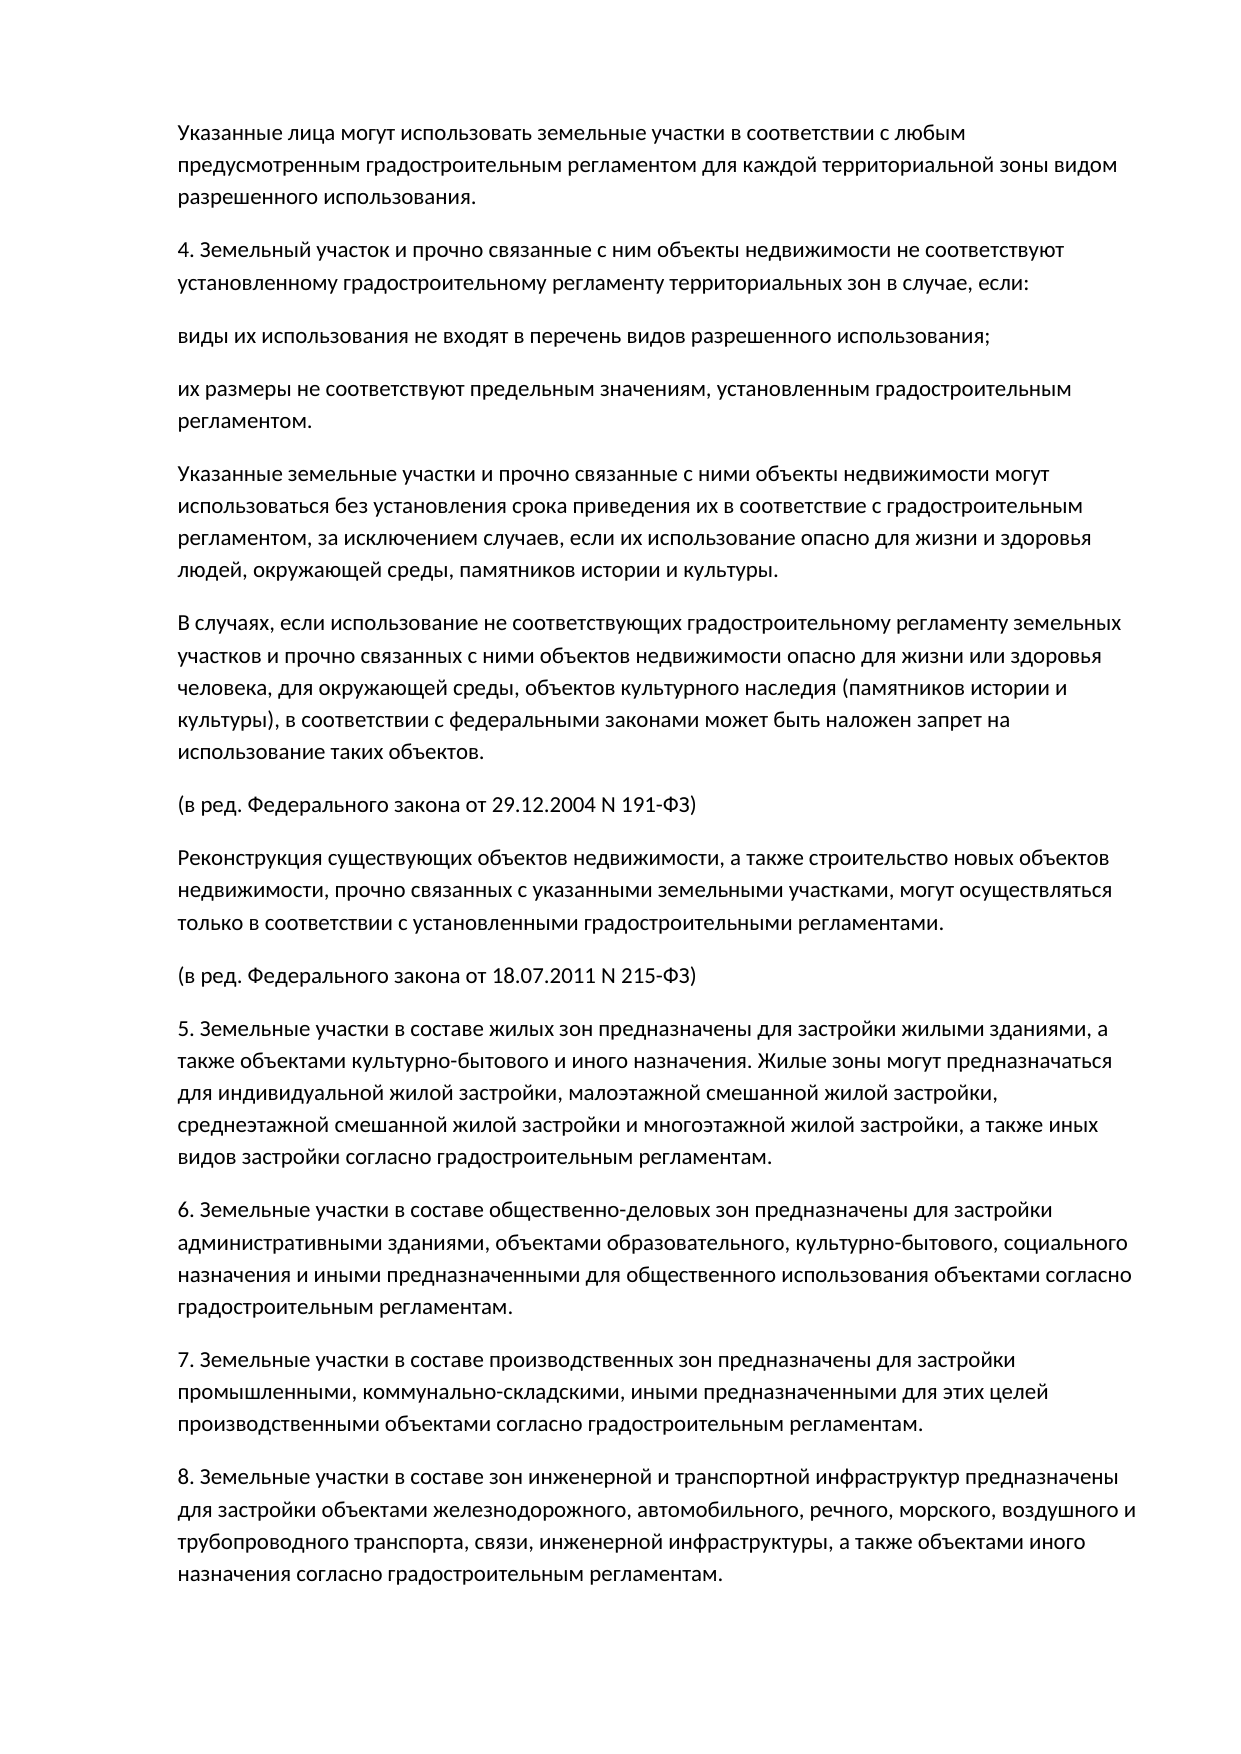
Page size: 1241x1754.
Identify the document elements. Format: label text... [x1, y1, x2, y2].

text их размеры не соответствуют предельным значениям, установленным градостроительным регламентом. [177, 374, 1152, 434]
text 8. Земельные участки в составе зон инженерной и транспортной инфраструктур предназначены для застройки объектами железнодорожного, автомобильного, речного, морского, воздушного и трубопроводного транспорта, связи, инженерной инфраструктуры, а также объектами иного назначения согласно градостроительным регламентам. [177, 1462, 1152, 1587]
text 5. Земельные участки в составе жилых зон предназначены для застройки жилыми зданиями, а также объектами культурно-бытового и иного назначения. Жилые зоны могут предназначаться для индивидуальной жилой застройки, малоэтажной смешанной жилой застройки, среднеэтажной смешанной жилой застройки и многоэтажной жилой застройки, а также иных видов застройки согласно градостроительным регламентам. [177, 1014, 1152, 1171]
text Указанные лица могут использовать земельные участки в соответствии с любым предусмотренным градостроительным регламентом для каждой территориальной зоны видом разрешенного использования. [177, 118, 1152, 211]
text В случаях, если использование не соответствующих градостроительному регламенту земельных участков и прочно связанных с ними объектов недвижимости опасно для жизни или здоровья человека, для окружающей среды, объектов культурного наследия (памятников истории и культуры), в соответствии с федеральными законами может быть наложен запрет на использование таких объектов. [177, 608, 1152, 765]
text 7. Земельные участки в составе производственных зон предназначены для застройки промышленными, коммунально-складскими, иными предназначенными для этих целей производственными объектами согласно градостроительным регламентам. [177, 1345, 1152, 1437]
text 4. Земельный участок и прочно связанные с ним объекты недвижимости не соответствуют установленному градостроительному регламенту территориальных зон в случае, если: [177, 236, 1152, 296]
text виды их использования не входят в перечень видов разрешенного использования; [177, 321, 1152, 349]
text Реконструкция существующих объектов недвижимости, а также строительство новых объектов недвижимости, прочно связанных с указанными земельными участками, могут осуществляться только в соответствии с установленными градостроительными регламентами. [177, 843, 1152, 936]
text Указанные земельные участки и прочно связанные с ними объекты недвижимости могут использоваться без установления срока приведения их в соответствие с градостроительным регламентом, за исключением случаев, если их использование опасно для жизни и здоровья людей, окружающей среды, памятников истории и культуры. [177, 459, 1152, 583]
text (в ред. Федерального закона от 18.07.2011 N 215-ФЗ) [177, 961, 1152, 989]
text 6. Земельные участки в составе общественно-деловых зон предназначены для застройки административными зданиями, объектами образовательного, культурно-бытового, социального назначения и иными предназначенными для общественного использования объектами согласно градостроительным регламентам. [177, 1196, 1152, 1320]
text (в ред. Федерального закона от 29.12.2004 N 191-ФЗ) [177, 790, 1152, 818]
